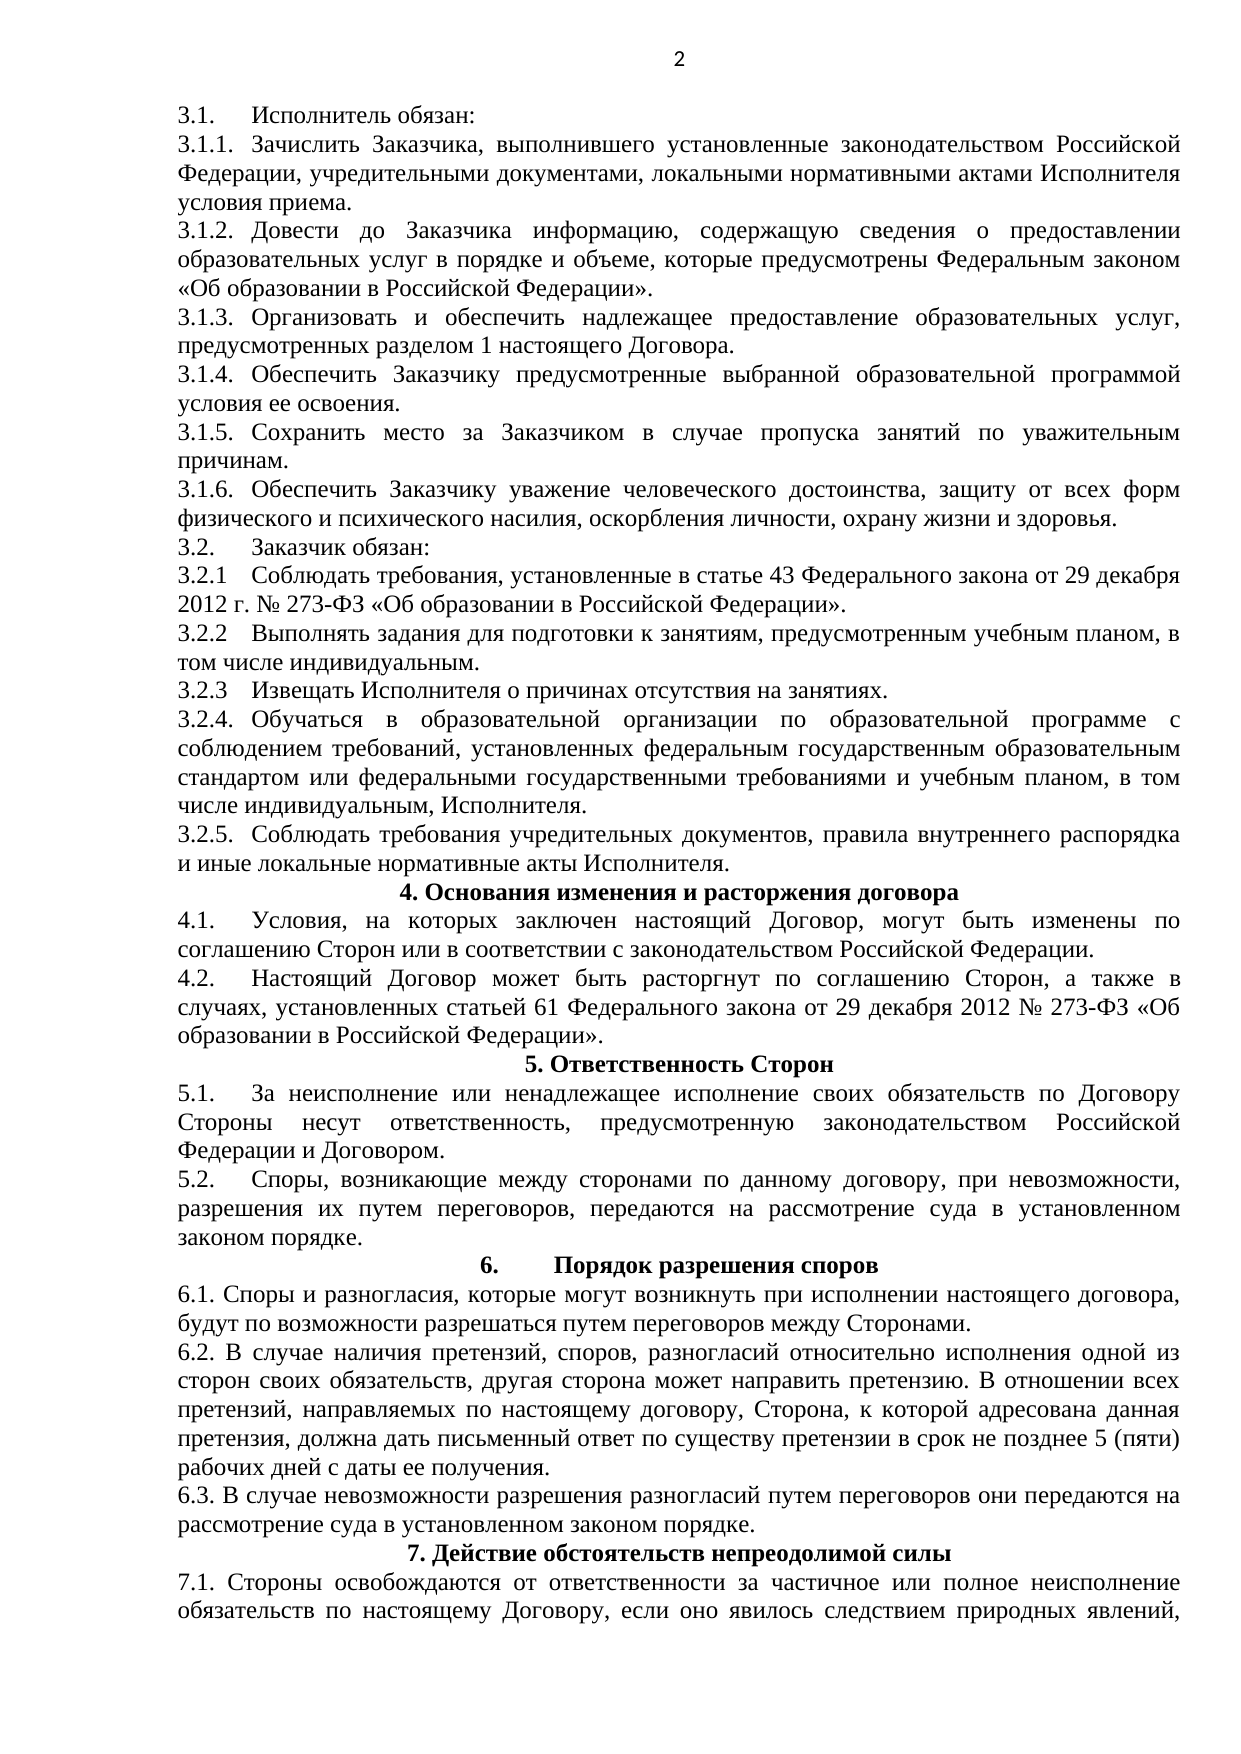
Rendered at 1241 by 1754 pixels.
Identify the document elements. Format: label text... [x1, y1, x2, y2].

text 5.2. Споры, возникающие между сторонами по данному договору, при невозможности, разрешения их путем переговоров, передаются на рассмотрение суда в установленном законом порядке. [177, 1164, 1181, 1250]
text 3.2.3 Извещать Исполнителя о причинах отсутствия на занятиях. [177, 675, 1181, 704]
text 6.2. В случае наличия претензий, споров, разногласий относительно исполнения одной из сторон своих обязательств, другая сторона может направить претензию. В отношении всех претензий, направляемых по настоящему договору, Сторона, к которой адресована данная претензия, должна дать письменный ответ по существу претензии в срок не позднее 5 (пяти) рабочих дней с даты ее получения. [177, 1337, 1181, 1480]
text 6.3. В случае невозможности разрешения разногласий путем переговоров они передаются на рассмотрение суда в установленном законом порядке. [177, 1480, 1181, 1538]
text 5. Ответственность Сторон [177, 1049, 1181, 1078]
text 3.1.5. Сохранить место за Заказчиком в случае пропуска занятий по уважительным причинам. [177, 417, 1181, 474]
text 3.1.1. Зачислить Заказчика, выполнившего установленные законодательством Российской Федерации, учредительными документами, локальными нормативными актами Исполнителя условия приема. [177, 129, 1181, 215]
text 3.1. Исполнитель обязан: [177, 100, 1181, 129]
text 4. Основания изменения и расторжения договора [177, 877, 1181, 905]
text 3.1.2. Довести до Заказчика информацию, содержащую сведения о предоставлении образовательных услуг в порядке и объеме, которые предусмотрены Федеральным законом «Об образовании в Российской Федерации». [177, 215, 1181, 302]
text 3.2.1 Соблюдать требования, установленные в статье 43 Федерального закона от 29 декабря 2012 г. № 273-ФЗ «Об образовании в Российской Федерации». [177, 560, 1181, 618]
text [177, 1567, 1181, 1624]
text 7. Действие обстоятельств непреодолимой силы [177, 1538, 1181, 1567]
text 5.1. За неисполнение или ненадлежащее исполнение своих обязательств по Договору Стороны несут ответственность, предусмотренную законодательством Российской Федерации и Договором. [177, 1078, 1181, 1164]
text 3.1.4. Обеспечить Заказчику предусмотренные выбранной образовательной программой условия ее освоения. [177, 359, 1181, 417]
text 4.2. Настоящий Договор может быть расторгнут по соглашению Сторон, а также в случаях, установленных статьей 61 Федерального закона от 29 декабря 2012 № 273-ФЗ «Об образовании в Российской Федерации». [177, 963, 1181, 1049]
text 3.1.3. Организовать и обеспечить надлежащее предоставление образовательных услуг, предусмотренных разделом 1 настоящего Договора. [177, 302, 1181, 359]
text 3.1.6. Обеспечить Заказчику уважение человеческого достоинства, защиту от всех форм физического и психического насилия, оскорбления личности, охрану жизни и здоровья. [177, 474, 1181, 532]
text 3.2.4. Обучаться в образовательной организации по образовательной программе с соблюдением требований, установленных федеральным государственным образовательным стандартом или федеральными государственными требованиями и учебным планом, в том числе индивидуальным, Исполнителя. [177, 704, 1181, 819]
text 3.2.5. Соблюдать требования учредительных документов, правила внутреннего распорядка и иные локальные нормативные акты Исполнителя. [177, 819, 1181, 877]
text 4.1. Условия, на которых заключен настоящий Договор, могут быть изменены по соглашению Сторон или в соответствии с законодательством Российской Федерации. [177, 905, 1181, 963]
text 3.2.2 Выполнять задания для подготовки к занятиям, предусмотренным учебным планом, в том числе индивидуальным. [177, 618, 1181, 675]
text 6. Порядок разрешения споров [177, 1250, 1181, 1279]
text 3.2. Заказчик обязан: [177, 532, 1181, 560]
text 6.1. Споры и разногласия, которые могут возникнуть при исполнении настоящего договора, будут по возможности разрешаться путем переговоров между Сторонами. [177, 1279, 1181, 1337]
